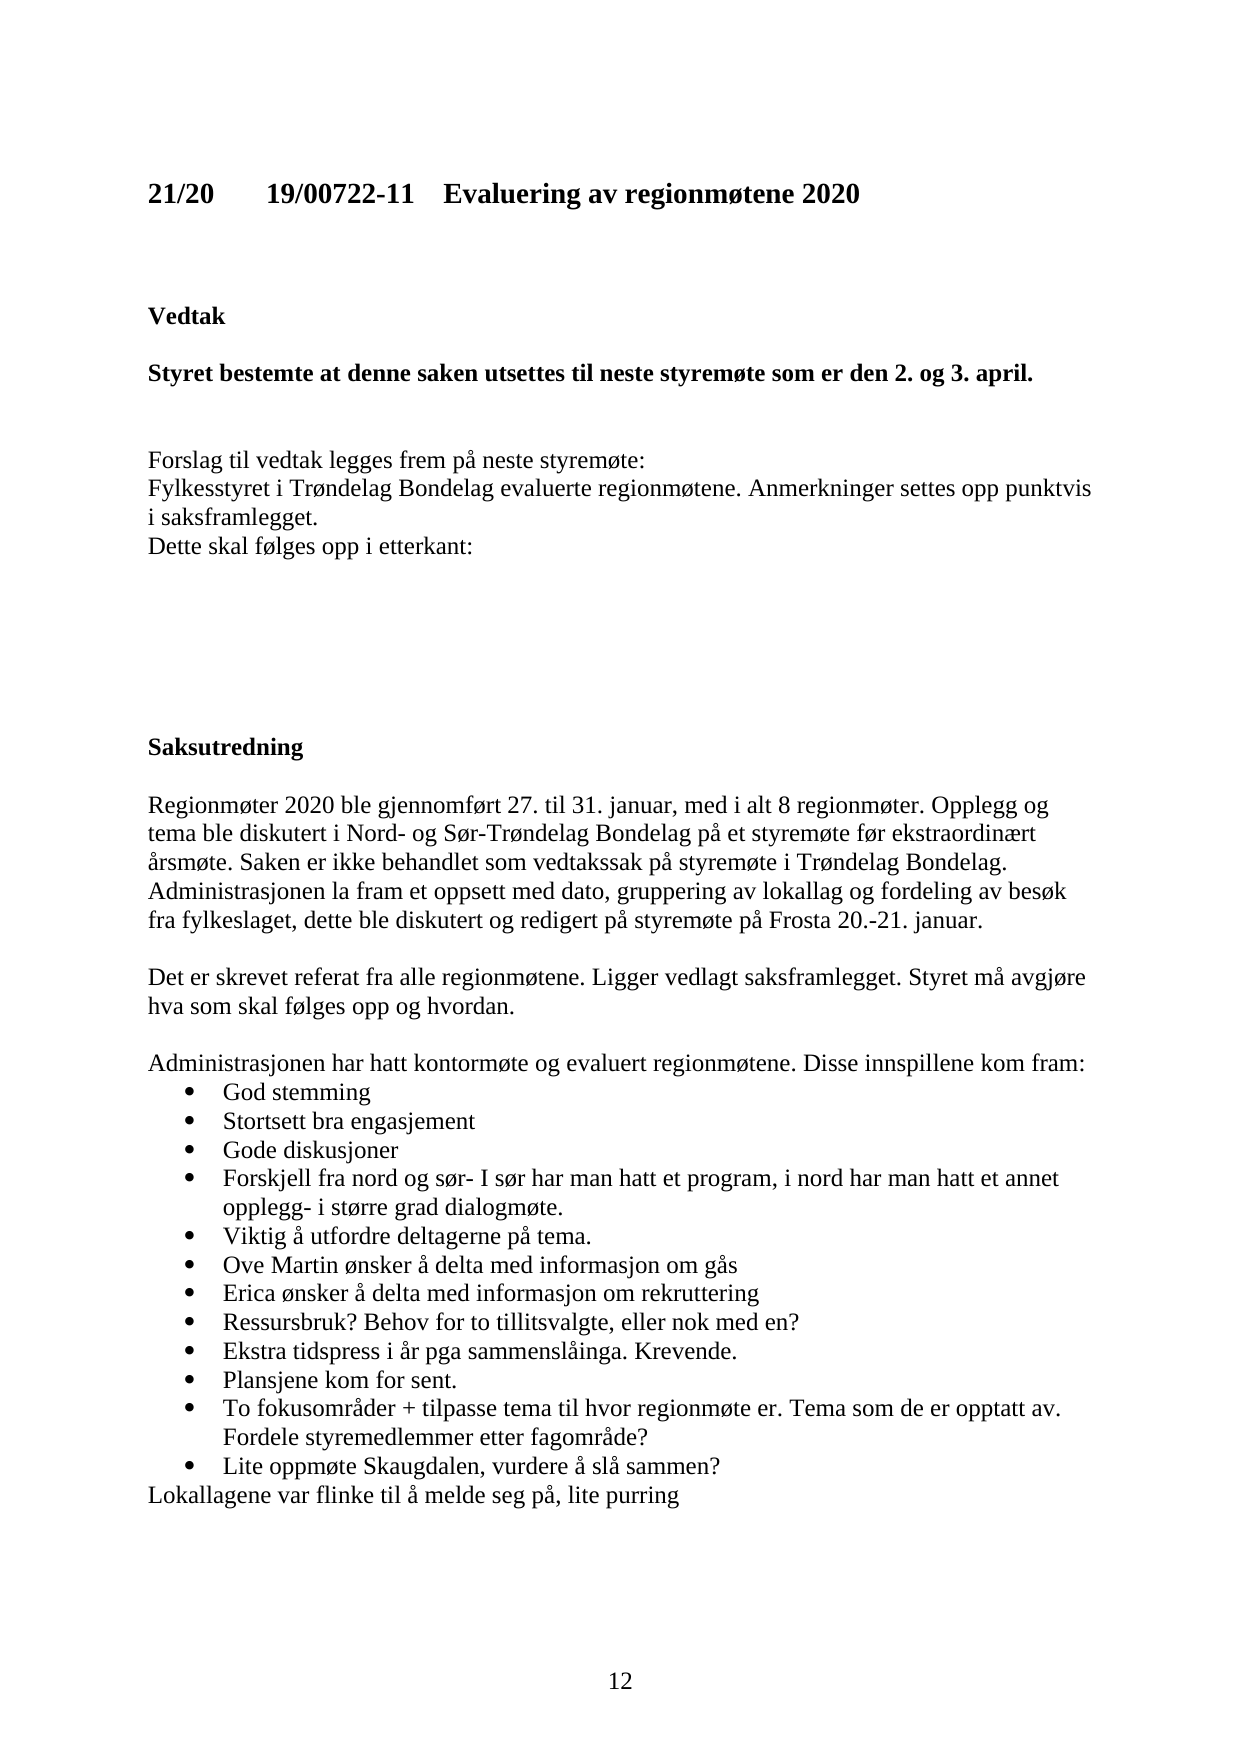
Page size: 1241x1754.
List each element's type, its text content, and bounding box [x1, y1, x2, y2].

text Regionmøter 2020 ble gjennomført 27. til 31. januar, med i alt 8 regionmøter. Opplegg og tema ble diskutert i Nord- og Sør-Trøndelag Bondelag på et styremøte før ekstraordinært årsmøte. Saken er ikke behandlet som vedtakssak på styremøte i Trøndelag Bondelag. Administrasjonen la fram et oppsett med dato, gruppering av lokallag og fordeling av besøk fra fylkeslaget, dette ble diskutert og redigert på styremøte på Frosta 20.-21. januar. [148, 790, 1092, 933]
list Gode diskusjoner [185, 1135, 1092, 1163]
list Lite oppmøte Skaugdalen, vurdere å slå sammen? [185, 1451, 1092, 1480]
list Plansjene kom for sent. [185, 1365, 1092, 1393]
list Forskjell fra nord og sør- I sør har man hatt et program, i nord har man hatt et annet opplegg- i større grad dialogmøte. [185, 1163, 1092, 1221]
list Erica ønsker å delta med informasjon om rekruttering [185, 1278, 1092, 1307]
list Ekstra tidspress i år pga sammenslåinga. Krevende. [185, 1336, 1092, 1365]
list God stemming [185, 1077, 1092, 1106]
text Lokallagene var flinke til å melde seg på, lite purring [148, 1480, 1092, 1508]
list Ove Martin ønsker å delta med informasjon om gås [185, 1250, 1092, 1278]
title 21/20 19/00722-11 Evaluering av regionmøtene 2020 [148, 176, 1092, 210]
list To fokusområder + tilpasse tema til hvor regionmøte er. Tema som de er opptatt av. Fordele styremedlemmer etter fagområde? [185, 1393, 1092, 1451]
text Det er skrevet referat fra alle regionmøtene. Ligger vedlagt saksframlegget. Styret må avgjøre hva som skal følges opp og hvordan. [148, 962, 1092, 1020]
list Stortsett bra engasjement [185, 1106, 1092, 1135]
list Ressursbruk? Behov for to tillitsvalgte, eller nok med en? [185, 1307, 1092, 1336]
title Saksutredning [148, 732, 1092, 761]
text Administrasjonen har hatt kontormøte og evaluert regionmøtene. Disse innspillene kom fram: [148, 1048, 1092, 1077]
list Viktig å utfordre deltagerne på tema. [185, 1221, 1092, 1250]
